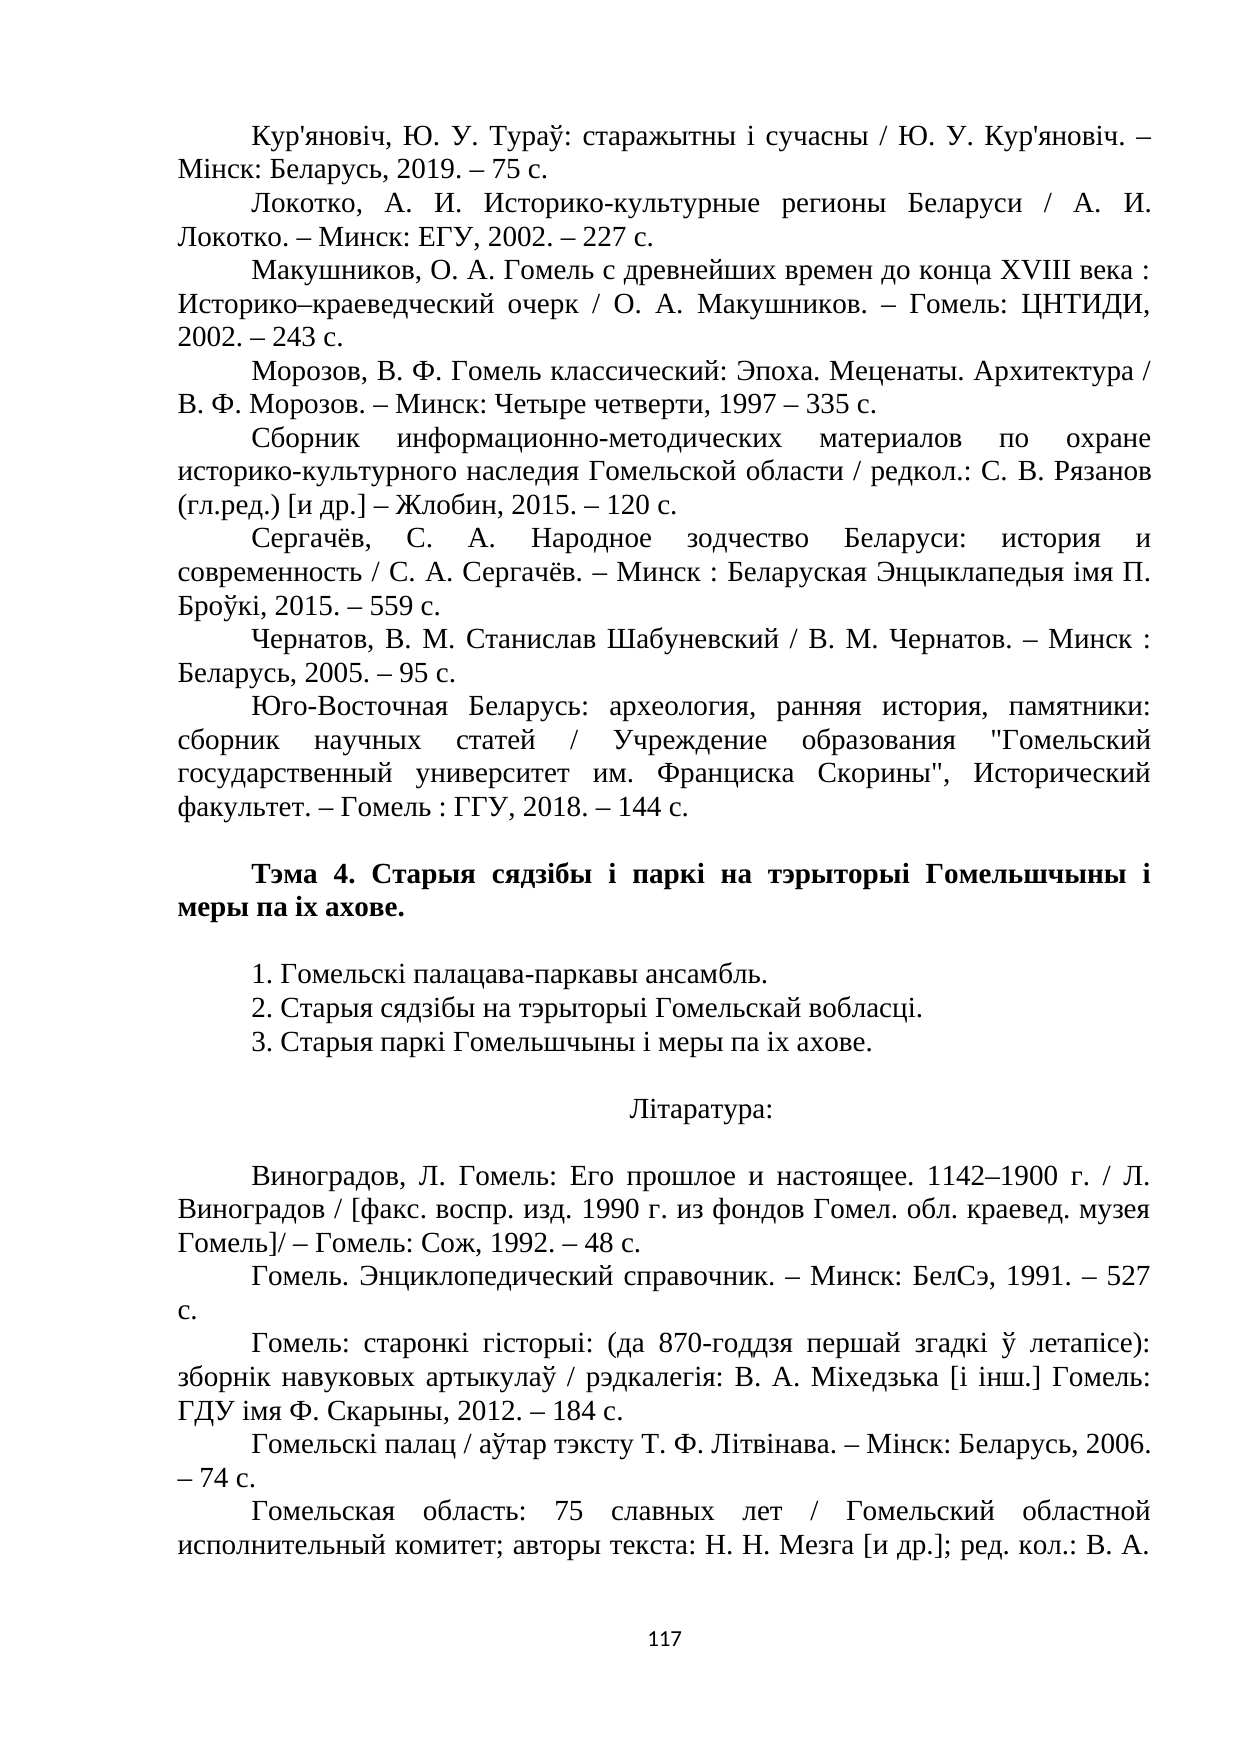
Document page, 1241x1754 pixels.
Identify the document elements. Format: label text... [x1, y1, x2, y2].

text 1. Гомельскі палацава-паркавы ансамбль. [177, 957, 1152, 990]
text 2. Старыя сядзібы на тэрыторыі Гомельскай вобласці. [177, 990, 1152, 1024]
text 3. Старыя паркі Гомельшчыны і меры па іх ахове. [177, 1024, 1152, 1057]
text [177, 1493, 1152, 1560]
text Тэма 4. Старыя сядзібы і паркі на тэрыторыі Гомельшчыны і меры па іх ахове. [177, 856, 1152, 923]
text Макушников, О. А. Гомель с древнейших времен до конца XVIII века : Историко–краеведческий очерк / О. А. Макушников. – Гомель: ЦНТИДИ, 2002. – 243 с. [177, 252, 1152, 353]
text Гомель. Энциклопедический справочник. – Минск: БелСэ, 1991. – 527 с. [177, 1258, 1152, 1326]
text Сборник информационно-методических материалов по охране историко-культурного наследия Гомельской области / редкол.: С. В. Рязанов (гл.ред.) [и др.] – Жлобин, 2015. – 120 с. [177, 420, 1152, 521]
text Юго-Восточная Беларусь: археология, ранняя история, памятники: сборник научных статей / Учреждение образования "Гомельский государственный университет им. Франциска Скорины", Исторический факультет. – Гомель : ГГУ, 2018. – 144 с. [177, 688, 1152, 822]
text Локотко, А. И. Историко-культурные регионы Беларуси / А. И. Локотко. – Минск: ЕГУ, 2002. – 227 с. [177, 185, 1152, 252]
text Сергачёв, С. А. Народное зодчество Беларуси: история и современность / С. А. Сергачёв. – Минск : Беларуская Энцыклапедыя імя П. Броўкі, 2015. – 559 с. [177, 521, 1152, 621]
text Морозов, В. Ф. Гомель классический: Эпоха. Меценаты. Архитектура / В. Ф. Морозов. – Минск: Четыре четверти, 1997 – 335 с. [177, 353, 1152, 420]
text Гомель: старонкі гісторыі: (да 870-годдзя першай згадкі ў летапісе): зборнік навуковых артыкулаў / рэдкалегія: В. А. Міхедзька [і інш.] Гомель: ГДУ iмя Ф. Скарыны, 2012. – 184 с. [177, 1326, 1152, 1426]
text Літаратура: [177, 1091, 1152, 1124]
text Чернатов, В. М. Станислав Шабуневский / В. М. Чернатов. – Минск : Беларусь, 2005. – 95 с. [177, 621, 1152, 688]
text Гомельскi палац / аўтар тэксту Т. Ф. Лiтвiнава. – Мiнск: Беларусь, 2006. – 74 с. [177, 1426, 1152, 1493]
text Кур'яновіч, Ю. У. Тураў: старажытны і сучасны / Ю. У. Кур'яновіч. – Мінск: Беларусь, 2019. – 75 с. [177, 118, 1152, 185]
text Виноградов, Л. Гомель: Его прошлое и настоящее. 1142–1900 г. / Л. Виноградов / [факс. воспр. изд. 1990 г. из фондов Гомел. обл. краевед. музея Гомель]/ – Гомель: Сож, 1992. – 48 с. [177, 1158, 1152, 1258]
